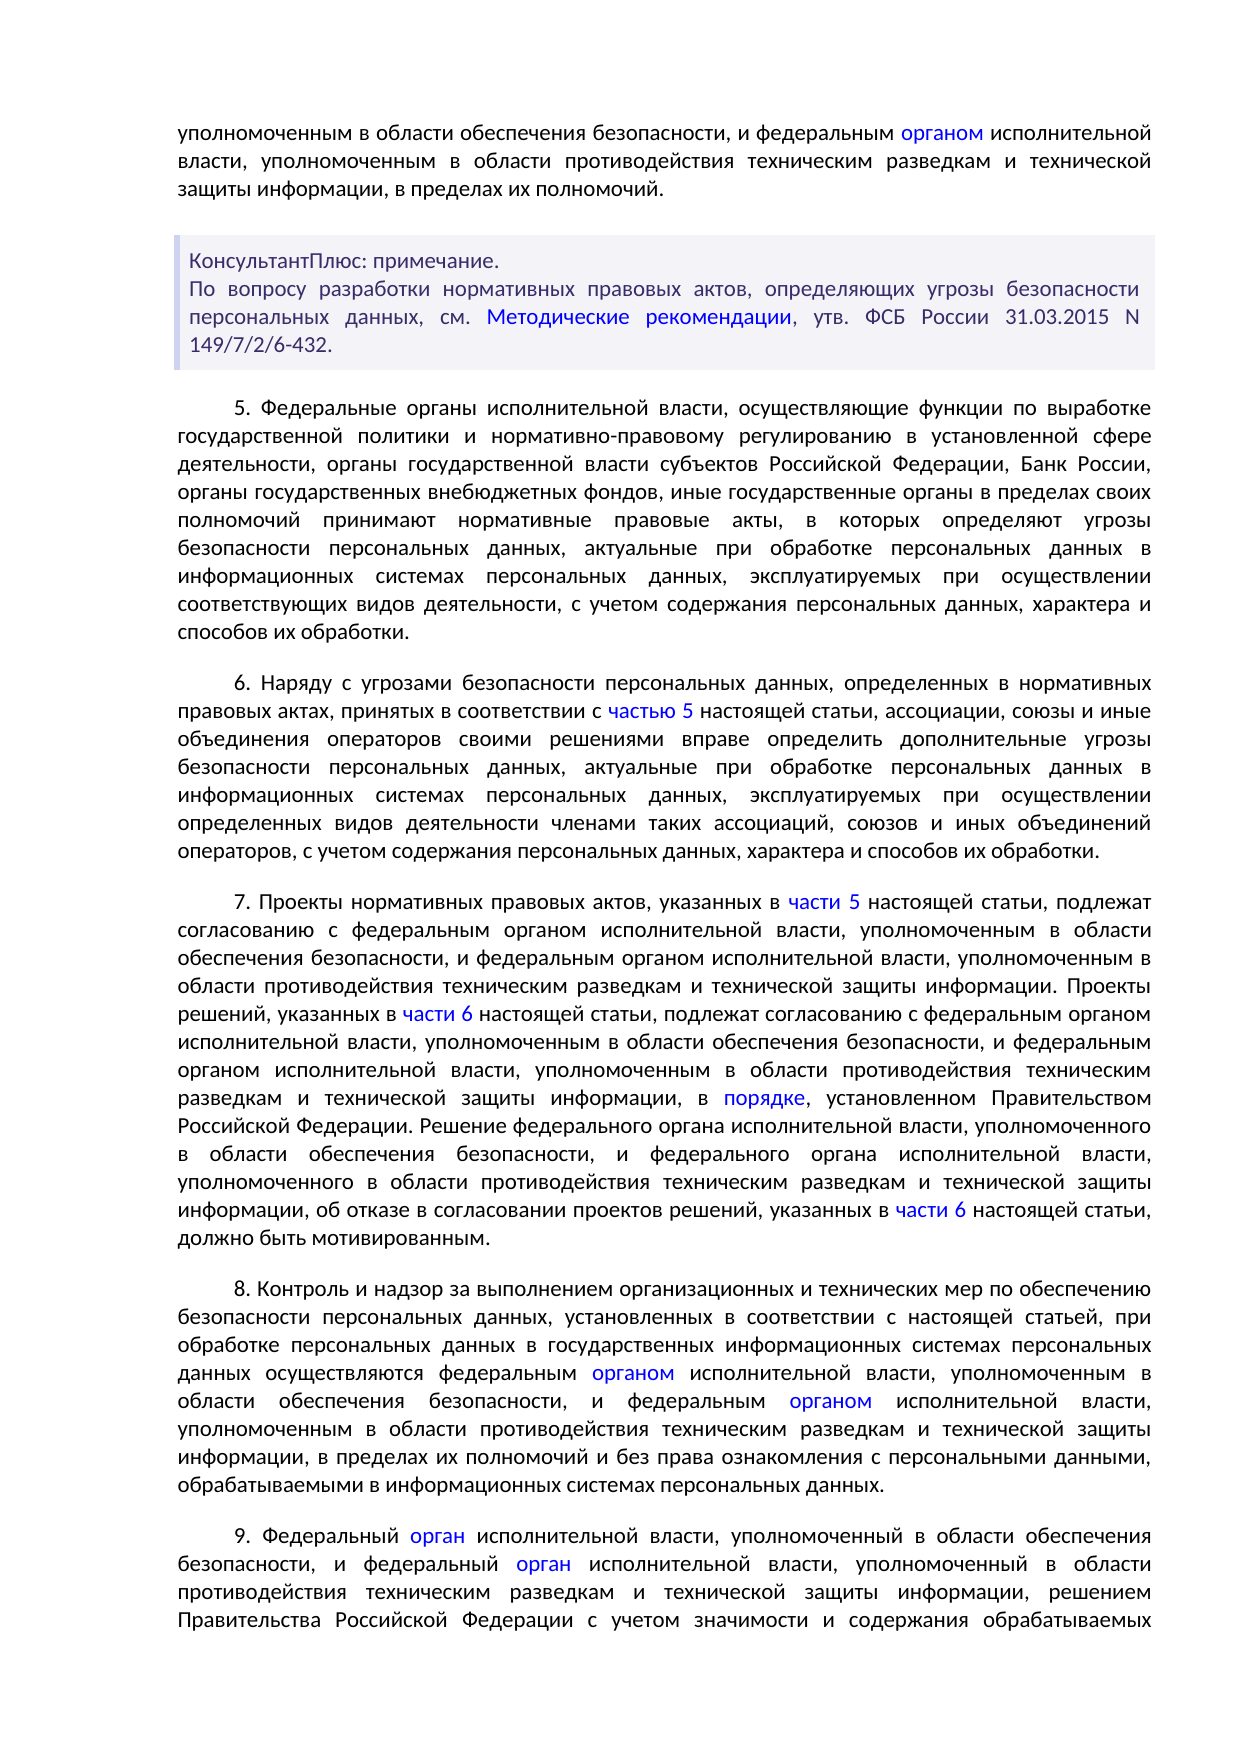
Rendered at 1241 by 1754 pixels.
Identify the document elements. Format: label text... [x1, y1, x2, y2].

text 8. Контроль и надзор за выполнением организационных и технических мер по обеспечению безопасности персональных данных, установленных в соответствии с настоящей статьей, при обработке персональных данных в государственных информационных системах персональных данных осуществляются федеральным органом исполнительной власти, уполномоченным в области обеспечения безопасности, и федеральным органом исполнительной власти, уполномоченным в области противодействия техническим разведкам и технической защиты информации, в пределах их полномочий и без права ознакомления с персональными данными, обрабатываемыми в информационных системах персональных данных. [177, 1274, 1152, 1498]
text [177, 1521, 1152, 1633]
text 5. Федеральные органы исполнительной власти, осуществляющие функции по выработке государственной политики и нормативно-правовому регулированию в установленной сфере деятельности, органы государственной власти субъектов Российской Федерации, Банк России, органы государственных внебюджетных фондов, иные государственные органы в пределах своих полномочий принимают нормативные правовые акты, в которых определяют угрозы безопасности персональных данных, актуальные при обработке персональных данных в информационных системах персональных данных, эксплуатируемых при осуществлении соответствующих видов деятельности, с учетом содержания персональных данных, характера и способов их обработки. [177, 393, 1152, 645]
text 7. Проекты нормативных правовых актов, указанных в части 5 настоящей статьи, подлежат согласованию с федеральным органом исполнительной власти, уполномоченным в области обеспечения безопасности, и федеральным органом исполнительной власти, уполномоченным в области противодействия техническим разведкам и технической защиты информации. Проекты решений, указанных в части 6 настоящей статьи, подлежат согласованию с федеральным органом исполнительной власти, уполномоченным в области обеспечения безопасности, и федеральным органом исполнительной власти, уполномоченным в области противодействия техническим разведкам и технической защиты информации, в порядке, установленном Правительством Российской Федерации. Решение федерального органа исполнительной власти, уполномоченного в области обеспечения безопасности, и федерального органа исполнительной власти, уполномоченного в области противодействия техническим разведкам и технической защиты информации, об отказе в согласовании проектов решений, указанных в части 6 настоящей статьи, должно быть мотивированным. [177, 887, 1152, 1251]
text 6. Наряду с угрозами безопасности персональных данных, определенных в нормативных правовых актах, принятых в соответствии с частью 5 настоящей статьи, ассоциации, союзы и иные объединения операторов своими решениями вправе определить дополнительные угрозы безопасности персональных данных, актуальные при обработке персональных данных в информационных системах персональных данных, эксплуатируемых при осуществлении определенных видов деятельности членами таких ассоциаций, союзов и иных объединений операторов, с учетом содержания персональных данных, характера и способов их обработки. [177, 668, 1152, 864]
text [177, 118, 1152, 202]
table_header КонсультантПлюс: примечание. По вопросу разработки нормативных правовых актов, определяющих угрозы безопасности персональных данных, см. Методические рекомендации, утв. ФСБ России 31.03.2015 N 149/7/2/6-432. [180, 235, 1149, 370]
